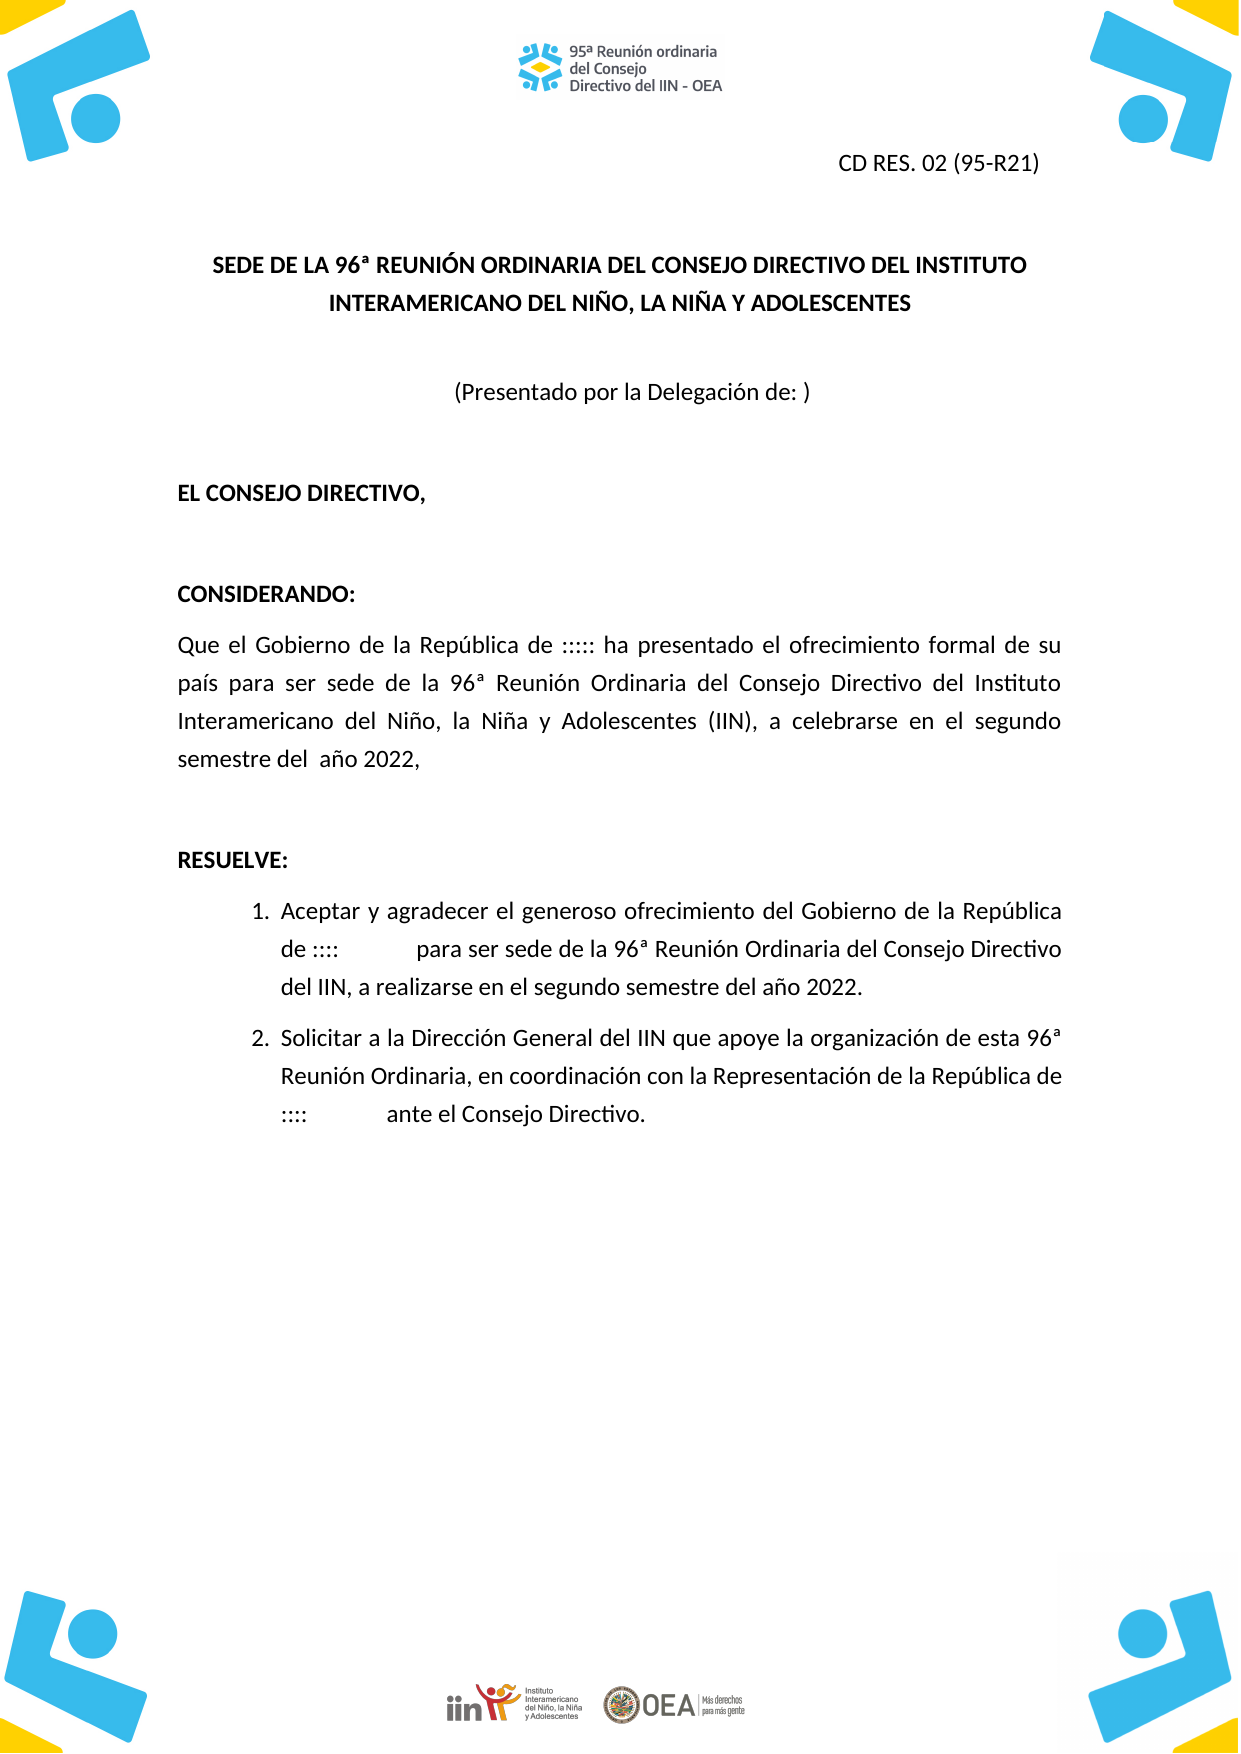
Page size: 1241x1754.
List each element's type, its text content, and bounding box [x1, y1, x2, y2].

picture [1058, 0, 1239, 201]
picture [437, 1673, 753, 1729]
text CONSIDERANDO: [177, 578, 1063, 609]
list Aceptar y agradecer el generoso ofrecimiento del Gobierno de la República de :::: para ser sede de la 96ª Reunión Ordinaria del Consejo Directivo del IIN, a realizarse en el segundo semestre del año 2022. [251, 895, 1063, 1002]
picture [1058, 1553, 1238, 1753]
text Que el Gobierno de la República de ::::: ha presentado el ofrecimiento formal de su país para ser sede de la 96ª Reunión Ordinaria del Consejo Directivo del Instituto Interamericano del Niño, la Niña y Adolescentes (IIN), a celebrarse en el segundo semestre del año 2022, [177, 629, 1063, 774]
text EL CONSEJO DIRECTIVO, [177, 477, 1063, 507]
picture [0, 1552, 178, 1753]
picture [0, 0, 181, 200]
text (Presentado por la Delegación de: ) [148, 376, 1117, 406]
text SEDE DE LA 96ª REUNIÓN ORDINARIA DEL CONSEJO DIRECTIVO DEL INSTITUTO INTERAMERICANO DEL NIÑO, LA NIÑA Y ADOLESCENTES [177, 249, 1063, 317]
text CD RES. 02 (95-R21) [177, 148, 1063, 178]
list Solicitar a la Dirección General del IIN que apoye la organización de esta 96ª Reunión Ordinaria, en coordinación con la Representación de la República de :::: ante el Consejo Directivo. [251, 1022, 1063, 1129]
text RESUELVE: [177, 844, 1063, 875]
picture [515, 34, 725, 100]
